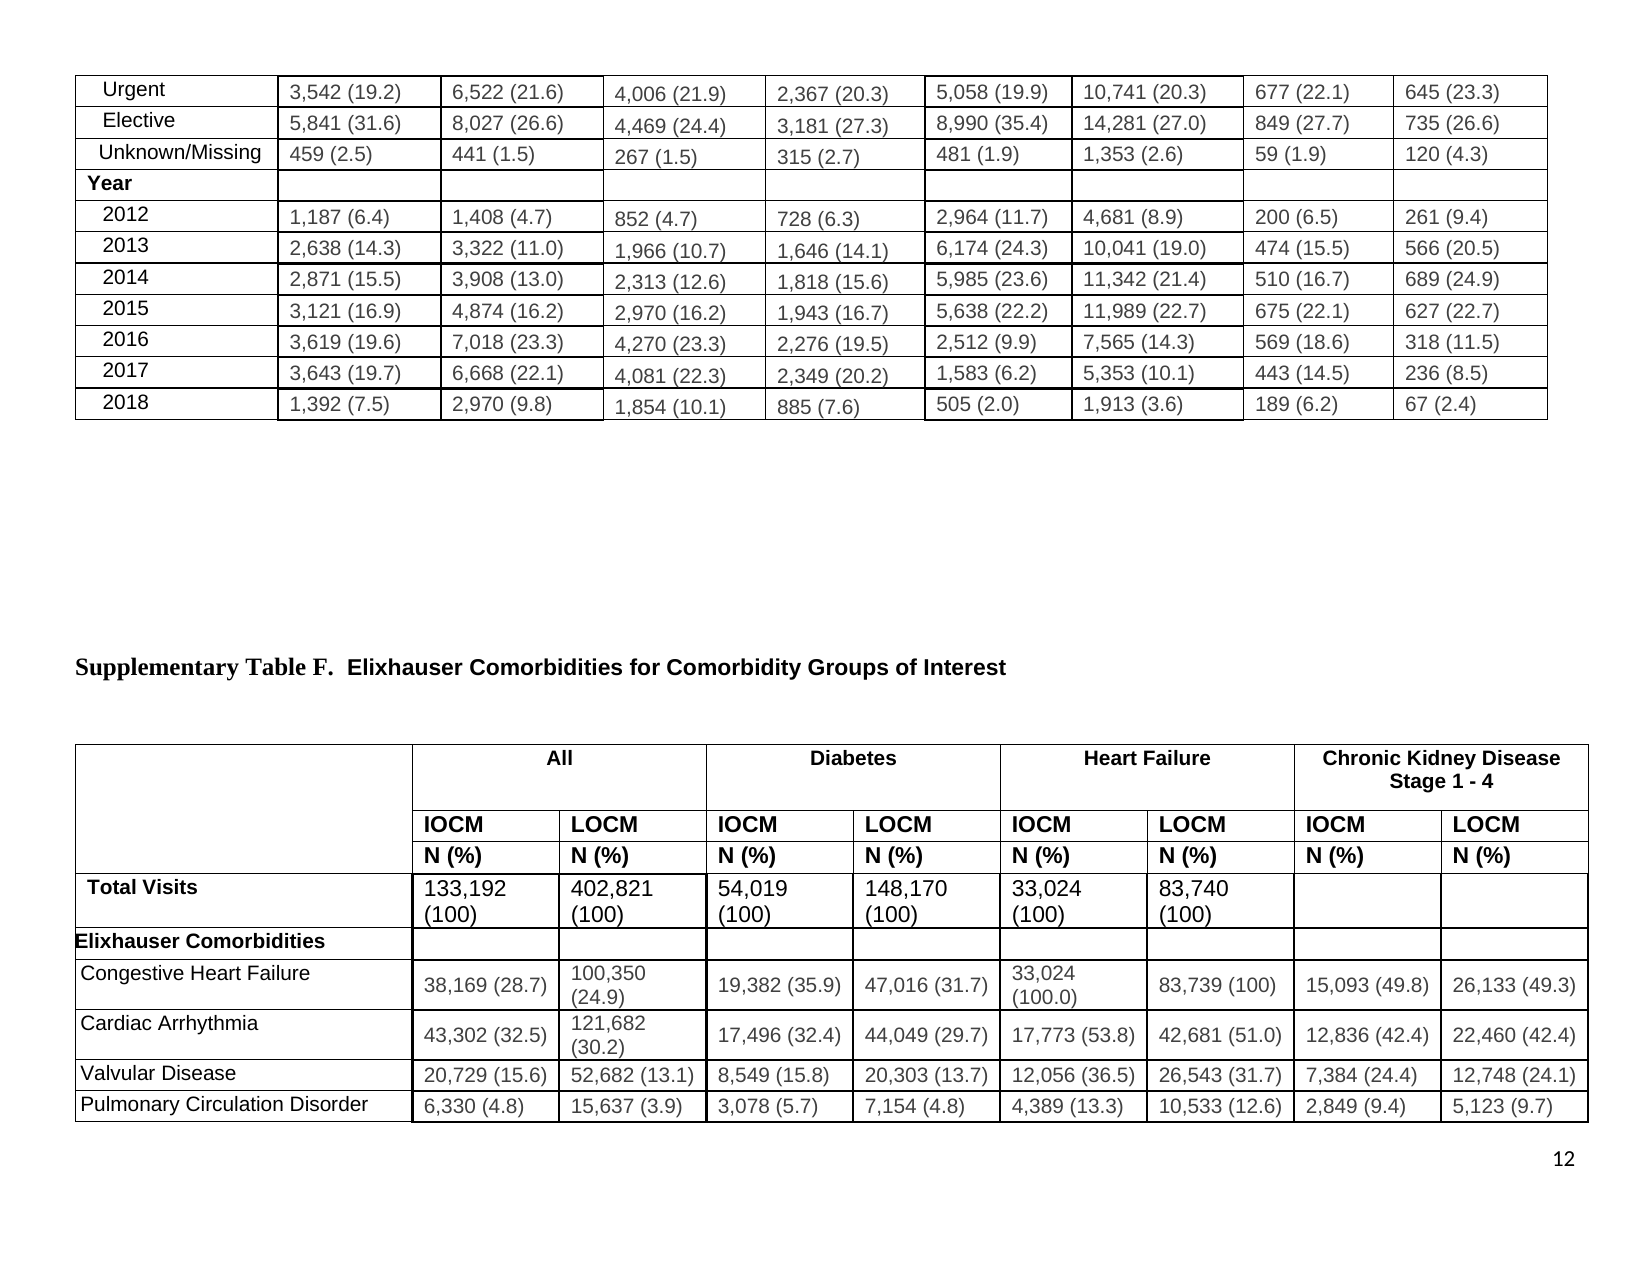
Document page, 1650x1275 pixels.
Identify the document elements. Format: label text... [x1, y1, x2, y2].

table_cell N (%) [1001, 842, 1147, 872]
table_cell 852 (4.7) [604, 201, 765, 231]
table_cell 1,966 (10.7) [604, 232, 765, 262]
table_cell 2018 [76, 389, 277, 419]
table_cell 2,964 (11.7) [926, 202, 1071, 231]
table_cell Cardiac Arrhythmia [76, 1010, 411, 1058]
table_cell 459 (2.5) [279, 140, 440, 169]
table_cell 3,619 (19.6) [279, 327, 440, 356]
table_cell 441 (1.5) [442, 140, 603, 169]
table_cell 5,058 (19.9) [926, 77, 1071, 106]
table_cell 33,024 (100) [1001, 874, 1146, 927]
table_cell 100,350 (24.9) [560, 961, 705, 1008]
table_cell 4,270 (23.3) [604, 326, 765, 356]
table_cell 4,081 (22.3) [604, 357, 765, 387]
table_cell 67 (2.4) [1394, 389, 1547, 419]
table_cell 402,821 (100) [560, 875, 705, 927]
table_cell 44,049 (29.7) [854, 1011, 999, 1058]
table_cell 1,854 (10.1) [604, 389, 765, 419]
table_cell 267 (1.5) [604, 139, 765, 169]
table_cell Year [76, 170, 277, 200]
table_cell 83,739 (100) [1148, 961, 1293, 1008]
table_cell 5,638 (22.2) [926, 296, 1071, 325]
table_cell 148,170 (100) [854, 874, 999, 927]
table_cell [1001, 929, 1146, 958]
table_cell 8,027 (26.6) [442, 108, 603, 137]
table_cell 19,382 (35.9) [708, 961, 852, 1008]
table_cell 33,024 (100.0) [1001, 961, 1146, 1008]
table_cell 2,313 (12.6) [604, 264, 765, 294]
table_cell 3,908 (13.0) [442, 265, 603, 294]
table_cell 10,741 (20.3) [1073, 77, 1243, 106]
table_cell 12,056 (36.5) [1001, 1061, 1146, 1090]
table_cell [604, 170, 765, 200]
table_cell IOCM [1001, 811, 1147, 841]
table_cell 735 (26.6) [1394, 107, 1547, 137]
table_cell 14,281 (27.0) [1073, 108, 1243, 137]
table_cell 1,392 (7.5) [279, 390, 440, 419]
table_cell 4,874 (16.2) [442, 296, 603, 325]
table_cell IOCM [413, 811, 559, 841]
table_cell 120 (4.3) [1394, 139, 1547, 169]
table_cell [414, 929, 558, 958]
table_cell 1,646 (14.1) [766, 232, 924, 262]
table_cell N (%) [854, 842, 1000, 872]
table_cell 10,041 (19.0) [1073, 233, 1243, 262]
table_cell 2,276 (19.5) [766, 326, 924, 356]
table_cell 189 (6.2) [1244, 389, 1393, 419]
table_cell 510 (16.7) [1244, 264, 1393, 294]
table_cell 10,533 (12.6) [1148, 1092, 1293, 1121]
table_cell 7,018 (23.3) [442, 327, 603, 356]
table_cell Elective [76, 107, 277, 137]
table_cell 2012 [76, 201, 277, 231]
table_cell 2,970 (9.8) [442, 390, 603, 419]
table_cell 318 (11.5) [1394, 326, 1547, 356]
table_cell 4,389 (13.3) [1001, 1092, 1146, 1121]
table_cell [708, 929, 852, 958]
table_cell Valvular Disease [76, 1060, 411, 1090]
table_cell 1,583 (6.2) [926, 358, 1071, 387]
table_cell 42,681 (51.0) [1148, 1011, 1293, 1058]
table_cell [560, 929, 705, 958]
table_cell 20,729 (15.6) [414, 1061, 558, 1090]
table_cell 52,682 (13.1) [560, 1061, 705, 1090]
table_cell 47,016 (31.7) [854, 961, 999, 1008]
table_cell [1442, 874, 1587, 927]
table_cell 3,121 (16.9) [279, 296, 440, 325]
table_cell 26,133 (49.3) [1442, 961, 1587, 1008]
table_header Diabetes [707, 745, 1000, 810]
table_cell 2,849 (9.4) [1295, 1092, 1440, 1121]
table_cell 7,154 (4.8) [854, 1092, 999, 1121]
table_cell LOCM [1442, 811, 1588, 841]
table_cell N (%) [413, 842, 559, 872]
table_header [76, 745, 412, 872]
table_cell 121,682 (30.2) [560, 1011, 705, 1058]
table_cell 200 (6.5) [1244, 201, 1393, 231]
table_cell [1442, 929, 1587, 958]
table_header All [413, 745, 706, 810]
table_cell 22,460 (42.4) [1442, 1011, 1587, 1058]
table_cell 261 (9.4) [1394, 201, 1547, 231]
table_header Chronic Kidney Disease Stage 1 - 4 [1295, 745, 1588, 810]
table_cell IOCM [707, 811, 853, 841]
table_cell 1,913 (3.6) [1073, 390, 1243, 419]
table_cell 12,748 (24.1) [1442, 1061, 1587, 1090]
table_cell 728 (6.3) [766, 201, 924, 231]
table_cell 1,408 (4.7) [442, 202, 603, 231]
table_cell 627 (22.7) [1394, 295, 1547, 325]
table_cell 677 (22.1) [1244, 76, 1393, 106]
table_cell N (%) [1442, 842, 1588, 872]
table_cell 3,643 (19.7) [279, 358, 440, 387]
table_cell 689 (24.9) [1394, 264, 1547, 294]
table_cell N (%) [707, 842, 853, 872]
table_cell 2013 [76, 232, 277, 262]
table_cell 2,512 (9.9) [926, 327, 1071, 356]
table_cell 315 (2.7) [766, 139, 924, 169]
table_cell 5,353 (10.1) [1073, 358, 1243, 387]
table_cell 83,740 (100) [1148, 874, 1293, 927]
table_cell [854, 929, 999, 958]
table_cell 17,496 (32.4) [708, 1011, 852, 1058]
table_cell N (%) [1295, 842, 1441, 872]
table_cell 645 (23.3) [1394, 76, 1547, 106]
table_cell 2,970 (16.2) [604, 295, 765, 325]
table_cell 443 (14.5) [1244, 357, 1393, 387]
table_cell 5,123 (9.7) [1442, 1092, 1587, 1121]
table_cell [1073, 171, 1243, 200]
table_cell 2,638 (14.3) [279, 233, 440, 262]
table_cell [1295, 874, 1440, 927]
table_cell 2017 [76, 357, 277, 387]
table_cell 4,681 (8.9) [1073, 202, 1243, 231]
table_cell Pulmonary Circulation Disorder [76, 1091, 411, 1121]
table_cell IOCM [1295, 811, 1441, 841]
table_cell LOCM [854, 811, 1000, 841]
table_cell [1148, 929, 1293, 958]
table_cell 7,565 (14.3) [1073, 327, 1243, 356]
table_cell LOCM [560, 811, 706, 841]
table_cell 2,367 (20.3) [766, 76, 924, 106]
table_cell 6,330 (4.8) [414, 1092, 558, 1121]
table_cell 3,322 (11.0) [442, 233, 603, 262]
table_cell 675 (22.1) [1244, 295, 1393, 325]
table_cell 2014 [76, 264, 277, 294]
table_cell 17,773 (53.8) [1001, 1011, 1146, 1058]
table_cell Unknown/Missing [76, 139, 277, 169]
table_cell 4,006 (21.9) [604, 76, 765, 106]
table_cell Urgent [76, 76, 277, 106]
table_cell 4,469 (24.4) [604, 107, 765, 137]
table_cell 133,192 (100) [414, 875, 558, 927]
table_cell [766, 170, 924, 200]
table_cell [1244, 170, 1393, 200]
table_cell 236 (8.5) [1394, 357, 1547, 387]
table_cell 11,989 (22.7) [1073, 296, 1243, 325]
table_cell 6,668 (22.1) [442, 358, 603, 387]
table_cell 20,303 (13.7) [854, 1061, 999, 1090]
table_cell 38,169 (28.7) [414, 961, 558, 1008]
table_cell 569 (18.6) [1244, 326, 1393, 356]
table_cell 1,187 (6.4) [279, 202, 440, 231]
text Supplementary Table F. Elixhauser Comorbidities for Comorbidity Groups of Interest [75, 652, 1575, 680]
table_cell 474 (15.5) [1244, 232, 1393, 262]
table_cell 1,353 (2.6) [1073, 140, 1243, 169]
table_cell N (%) [1148, 842, 1294, 872]
table_cell 11,342 (21.4) [1073, 265, 1243, 294]
table_cell 26,543 (31.7) [1148, 1061, 1293, 1090]
table_cell 566 (20.5) [1394, 232, 1547, 262]
table_cell [1394, 170, 1547, 200]
table_cell 6,522 (21.6) [442, 77, 603, 106]
table_cell 8,990 (35.4) [926, 108, 1071, 137]
table_cell 5,985 (23.6) [926, 265, 1071, 294]
table_cell 54,019 (100) [708, 874, 852, 927]
table_cell 8,549 (15.8) [708, 1061, 852, 1090]
table_cell [926, 171, 1071, 200]
table_cell 3,542 (19.2) [279, 77, 440, 106]
table_cell Congestive Heart Failure [76, 960, 411, 1008]
table_cell 6,174 (24.3) [926, 233, 1071, 262]
table_cell [1295, 929, 1440, 958]
table_cell 59 (1.9) [1244, 139, 1393, 169]
table_cell 12,836 (42.4) [1295, 1011, 1440, 1058]
table_cell 505 (2.0) [926, 390, 1071, 419]
table_cell 15,093 (49.8) [1295, 961, 1440, 1008]
table_cell 2,871 (15.5) [279, 265, 440, 294]
table_cell 7,384 (24.4) [1295, 1061, 1440, 1090]
table_header Heart Failure [1001, 745, 1294, 810]
table_cell [442, 171, 603, 200]
table_cell 2,349 (20.2) [766, 357, 924, 387]
table_cell 885 (7.6) [766, 389, 924, 419]
table_cell 481 (1.9) [926, 140, 1071, 169]
table_cell 1,943 (16.7) [766, 295, 924, 325]
table_cell 3,181 (27.3) [766, 107, 924, 137]
table_cell 849 (27.7) [1244, 107, 1393, 137]
table_cell [279, 171, 440, 200]
table_cell 1,818 (15.6) [766, 264, 924, 294]
table_cell 2016 [76, 326, 277, 356]
table_cell 15,637 (3.9) [560, 1092, 705, 1121]
table_cell 3,078 (5.7) [708, 1092, 852, 1121]
table_cell 2015 [76, 295, 277, 325]
table_cell 43,302 (32.5) [414, 1011, 558, 1058]
table_cell Total Visits [76, 874, 411, 927]
table_cell N (%) [560, 842, 706, 872]
table_cell LOCM [1148, 811, 1294, 841]
table_cell 5,841 (31.6) [279, 108, 440, 137]
table_cell Elixhauser Comorbidities [76, 928, 411, 958]
